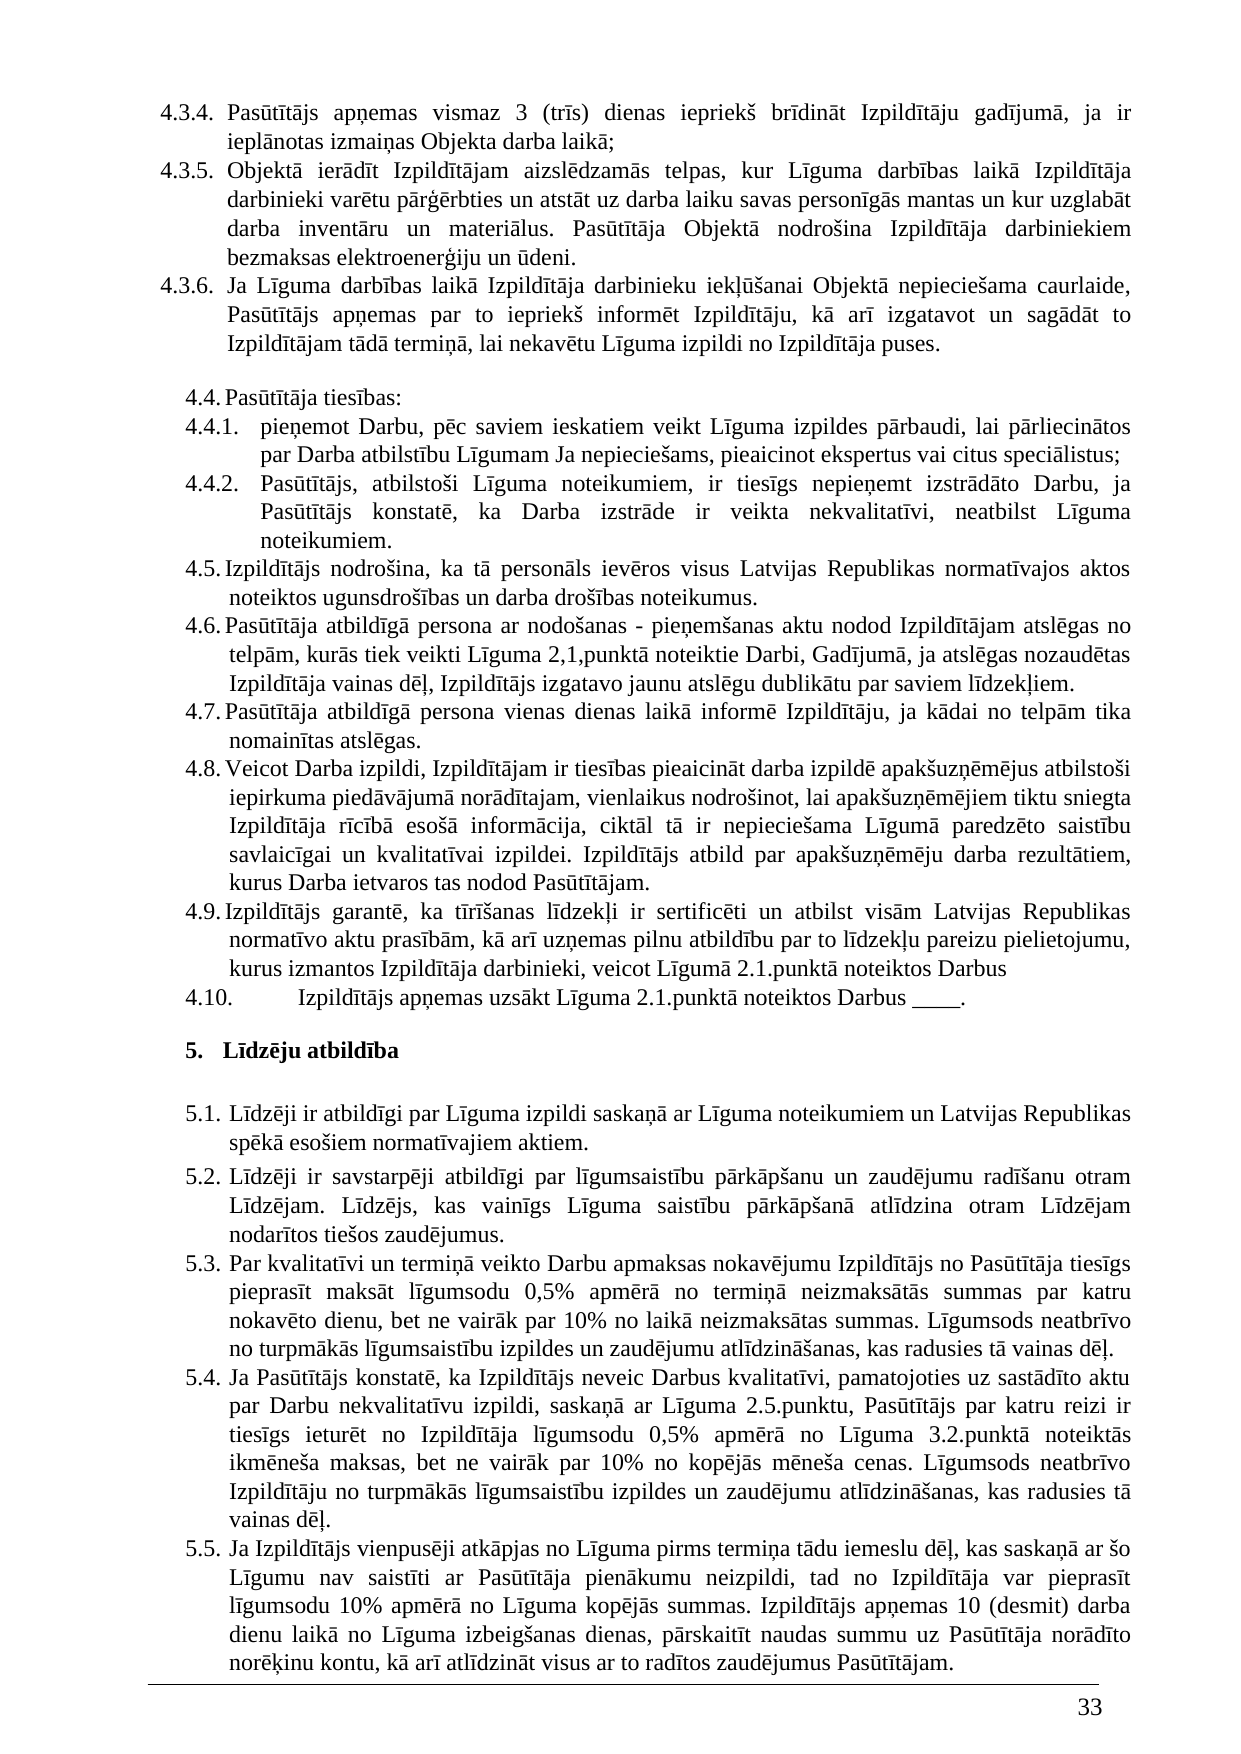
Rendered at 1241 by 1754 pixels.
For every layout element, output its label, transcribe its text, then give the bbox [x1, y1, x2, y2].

list Pasūtītājs apņemas vismaz 3 (trīs) dienas iepriekš brīdināt Izpildītāju gadījumā, ja ir ieplānotas izmaiņas Objekta darba laikā; [160, 98, 1133, 156]
list Ja Līguma darbības laikā Izpildītāja darbinieku iekļūšanai Objektā nepieciešama caurlaide, Pasūtītājs apņemas par to iepriekš informēt Izpildītāju, kā arī izgatavot un sagādāt to Izpildītājam tādā termiņā, lai nekavētu Līguma izpildi no Izpildītāja puses. [160, 271, 1133, 357]
list Līdzēji ir atbildīgi par Līguma izpildi saskaņā ar Līguma noteikumiem un Latvijas Republikas spēkā esošiem normatīvajiem aktiem. [185, 1098, 1133, 1156]
list Veicot Darba izpildi, Izpildītājam ir tiesības pieaicināt darba izpildē apakšuzņēmējus atbilstoši iepirkuma piedāvājumā norādītajam, vienlaikus nodrošinot, lai apakšuzņēmējiem tiktu sniegta Izpildītāja rīcībā esošā informācija, ciktāl tā ir nepieciešama Līgumā paredzēto saistību savlaicīgai un kvalitatīvai izpildei. Izpildītājs atbild par apakšuzņēmēju darba rezultātiem, kurus Darba ietvaros tas nodod Pasūtītājam. [185, 754, 1133, 897]
list Izpildītājs nodrošina, ka tā personāls ievēros visus Latvijas Republikas normatīvajos aktos noteiktos ugunsdrošības un darba drošības noteikumus. [185, 554, 1133, 611]
list Ja Izpildītājs vienpusēji atkāpjas no Līguma pirms termiņa tādu iemeslu dēļ, kas saskaņā ar šo Līgumu nav saistīti ar Pasūtītāja pienākumu neizpildi, tad no Izpildītāja var pieprasīt līgumsodu 10% apmērā no Līguma kopējās summas. Izpildītājs apņemas 10 (desmit) darba dienu laikā no Līguma izbeigšanas dienas, pārskaitīt naudas summu uz Pasūtītāja norādīto norēķinu kontu, kā arī atlīdzināt visus ar to radītos zaudējumus Pasūtītājam. [185, 1533, 1133, 1676]
list Izpildītājs garantē, ka tīrīšanas līdzekļi ir sertificēti un atbilst visām Latvijas Republikas normatīvo aktu prasībām, kā arī uzņemas pilnu atbildību par to līdzekļu pareizu pielietojumu, kurus izmantos Izpildītāja darbinieki, veicot Līgumā 2.1.punktā noteiktos Darbus [185, 897, 1133, 982]
list Izpildītājs apņemas uzsākt Līguma 2.1.punktā noteiktos Darbus ____. [185, 982, 1133, 1011]
list Par kvalitatīvi un termiņā veikto Darbu apmaksas nokavējumu Izpildītājs no Pasūtītāja tiesīgs pieprasīt maksāt līgumsodu 0,5% apmērā no termiņā neizmaksātās summas par katru nokavēto dienu, bet ne vairāk par 10% no laikā neizmaksātas summas. Līgumsods neatbrīvo no turpmākās līgumsaistību izpildes un zaudējumu atlīdzināšanas, kas radusies tā vainas dēļ. [185, 1248, 1133, 1362]
list Līdzēju atbildība [185, 1039, 1137, 1063]
list Līdzēji ir savstarpēji atbildīgi par līgumsaistību pārkāpšanu un zaudējumu radīšanu otram Līdzējam. Līdzējs, kas vainīgs Līguma saistību pārkāpšanā atlīdzina otram Līdzējam nodarītos tiešos zaudējumus. [185, 1162, 1133, 1248]
list Ja Pasūtītājs konstatē, ka Izpildītājs neveic Darbus kvalitatīvi, pamatojoties uz sastādīto aktu par Darbu nekvalitatīvu izpildi, saskaņā ar Līguma 2.5.punktu, Pasūtītājs par katru reizi ir tiesīgs ieturēt no Izpildītāja līgumsodu 0,5% apmērā no Līguma 3.2.punktā noteiktās ikmēneša maksas, bet ne vairāk par 10% no kopējās mēneša cenas. Līgumsods neatbrīvo Izpildītāju no turpmākās līgumsaistību izpildes un zaudējumu atlīdzināšanas, kas radusies tā vainas dēļ. [185, 1362, 1133, 1533]
list pieņemot Darbu, pēc saviem ieskatiem veikt Līguma izpildes pārbaudi, lai pārliecinātos par Darba atbilstību Līgumam Ja nepieciešams, pieaicinot ekspertus vai citus speciālistus; [185, 411, 1133, 468]
list Objektā ierādīt Izpildītājam aizslēdzamās telpas, kur Līguma darbības laikā Izpildītāja darbinieki varētu pārģērbties un atstāt uz darba laiku savas personīgās mantas un kur uzglabāt darba inventāru un materiālus. Pasūtītāja Objektā nodrošina Izpildītāja darbiniekiem bezmaksas elektroenerģiju un ūdeni. [160, 156, 1133, 271]
list Pasūtītājs, atbilstoši Līguma noteikumiem, ir tiesīgs nepieņemt izstrādāto Darbu, ja Pasūtītājs konstatē, ka Darba izstrāde ir veikta nekvalitatīvi, neatbilst Līguma noteikumiem. [185, 468, 1133, 554]
list Pasūtītāja atbildīgā persona ar nodošanas - pieņemšanas aktu nodod Izpildītājam atslēgas no telpām, kurās tiek veikti Līguma 2,1,punktā noteiktie Darbi, Gadījumā, ja atslēgas nozaudētas Izpildītāja vainas dēļ, Izpildītājs izgatavo jaunu atslēgu dublikātu par saviem līdzekļiem. [185, 611, 1133, 697]
list Pasūtītāja tiesības: [185, 383, 1137, 411]
list Pasūtītāja atbildīgā persona vienas dienas laikā informē Izpildītāju, ja kādai no telpām tika nomainītas atslēgas. [185, 697, 1133, 754]
